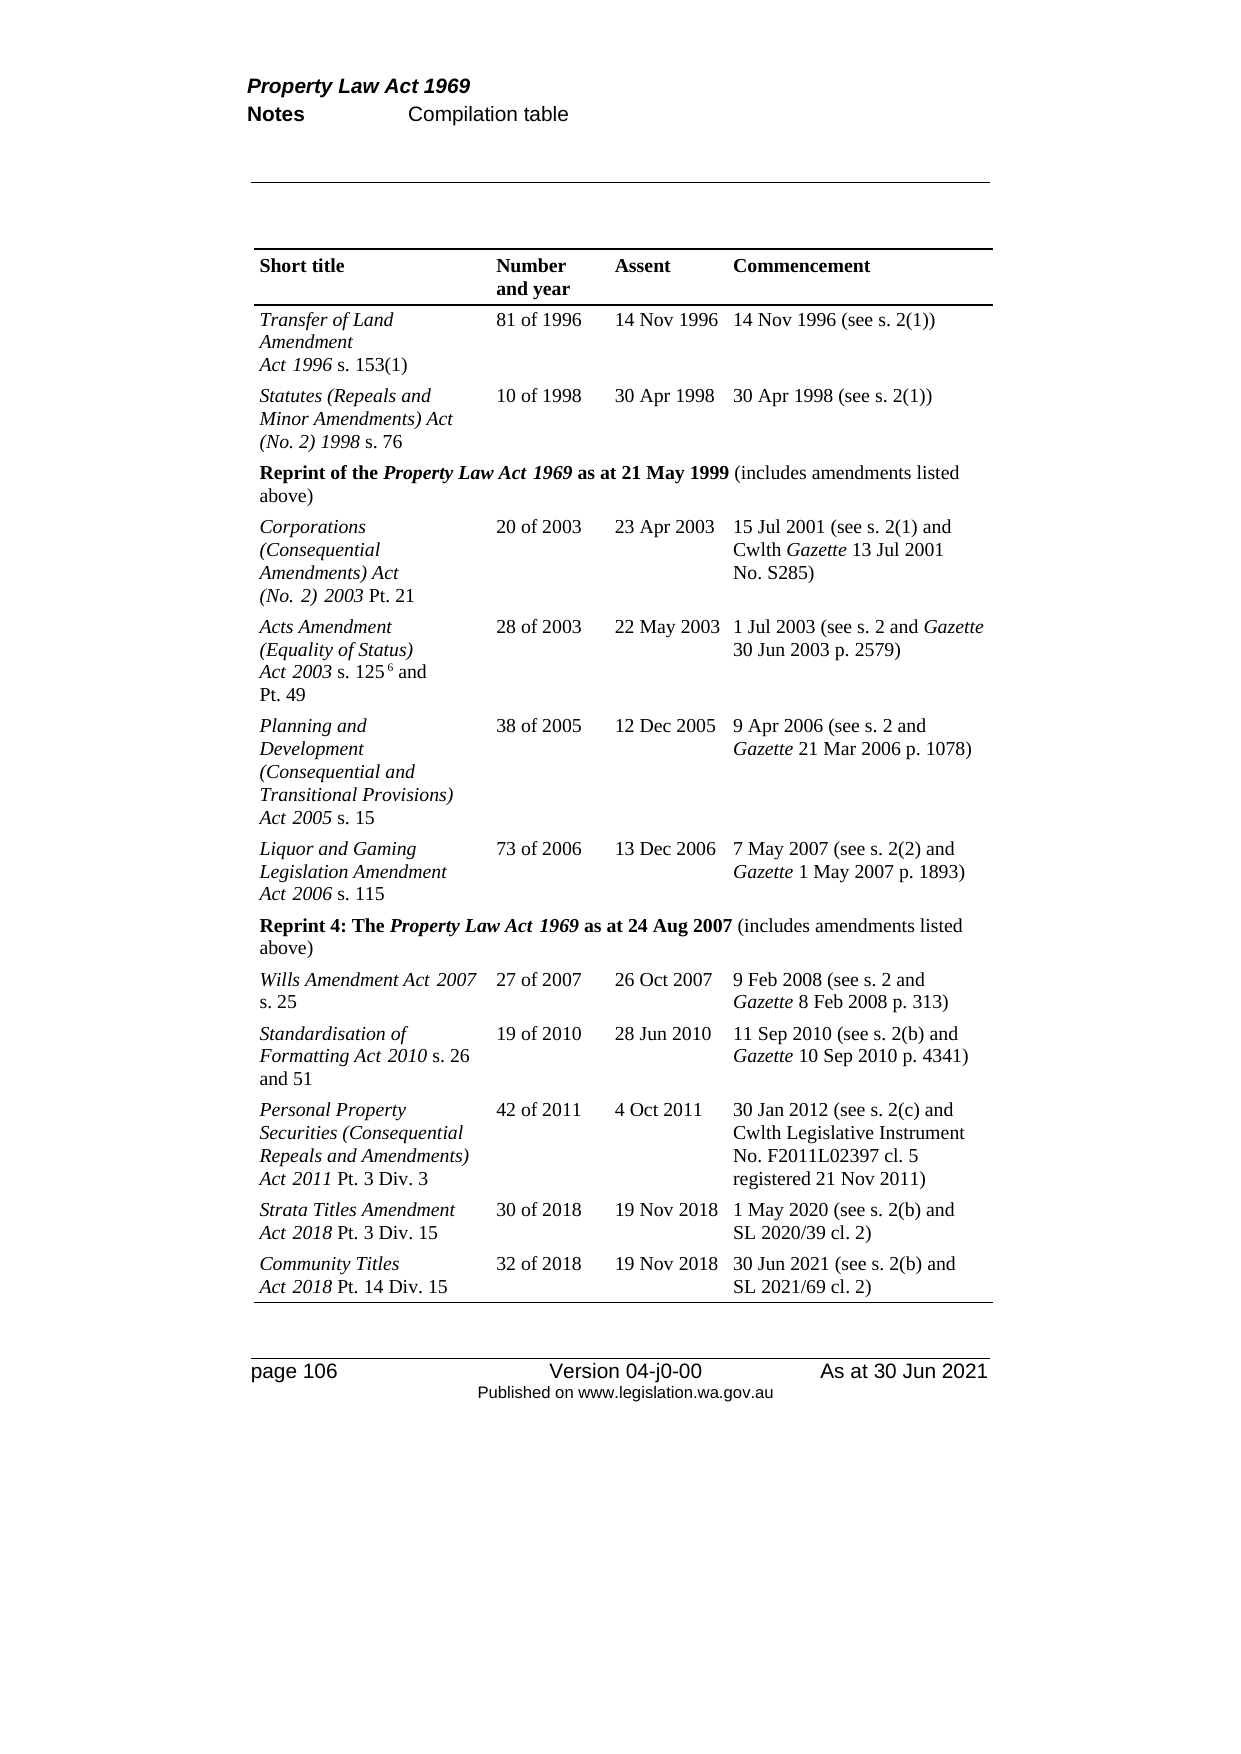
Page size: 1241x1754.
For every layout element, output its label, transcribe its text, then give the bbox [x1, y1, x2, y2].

table_header Short title [254, 250, 490, 303]
table_cell Reprint 4: The Property Law Act 1969 as at 24 Aug 2007 (includes amendments listed above) [254, 909, 993, 963]
table_cell 30 Jun 2021 (see s. 2(b) and SL 2021/69 cl. 2) [727, 1248, 993, 1302]
table_cell 14 Nov 1996 (see s. 2(1)) [727, 306, 993, 380]
table_cell Acts Amendment (Equality of Status) Act 2003 s. 125 6 and Pt. 49 [254, 611, 490, 710]
table_cell 19 Nov 2018 [609, 1194, 727, 1248]
table_cell 30 Jan 2012 (see s. 2(c) and Cwlth Legislative Instrument No. F2011L02397 cl. 5 registered 21 Nov 2011) [727, 1094, 993, 1194]
table_cell 10 of 1998 [490, 380, 609, 457]
table_header Number and year [490, 250, 609, 303]
table_cell 73 of 2006 [490, 833, 609, 909]
table_cell 19 of 2010 [490, 1017, 609, 1094]
table_cell Reprint of the Property Law Act 1969 as at 21 May 1999 (includes amendments listed above) [254, 457, 993, 511]
table_cell 12 Dec 2005 [609, 710, 727, 833]
table_cell Corporations (Consequential Amendments) Act (No. 2) 2003 Pt. 21 [254, 511, 490, 611]
table_cell 30 Apr 1998 (see s. 2(1)) [727, 380, 993, 457]
table_cell 23 Apr 2003 [609, 511, 727, 611]
table_cell 19 Nov 2018 [609, 1248, 727, 1302]
table_cell Community Titles Act 2018 Pt. 14 Div. 15 [254, 1248, 490, 1302]
table_cell 27 of 2007 [490, 963, 609, 1017]
table_cell 9 Apr 2006 (see s. 2 and Gazette 21 Mar 2006 p. 1078) [727, 710, 993, 833]
table_cell 7 May 2007 (see s. 2(2) and Gazette 1 May 2007 p. 1893) [727, 833, 993, 909]
table_cell 30 of 2018 [490, 1194, 609, 1248]
table_cell 26 Oct 2007 [609, 963, 727, 1017]
table_cell 32 of 2018 [490, 1248, 609, 1302]
table_cell Strata Titles Amendment Act 2018 Pt. 3 Div. 15 [254, 1194, 490, 1248]
table_cell 81 of 1996 [490, 306, 609, 380]
table_cell 13 Dec 2006 [609, 833, 727, 909]
table_cell 22 May 2003 [609, 611, 727, 710]
table_header Commencement [727, 250, 993, 303]
table_cell 9 Feb 2008 (see s. 2 and Gazette 8 Feb 2008 p. 313) [727, 963, 993, 1017]
table_cell Transfer of Land Amendment Act 1996 s. 153(1) [254, 306, 490, 380]
table_cell Planning and Development (Consequential and Transitional Provisions) Act 2005 s. 15 [254, 710, 490, 833]
table_cell Wills Amendment Act 2007 s. 25 [254, 963, 490, 1017]
table_cell 30 Apr 1998 [609, 380, 727, 457]
table_cell Statutes (Repeals and Minor Amendments) Act (No. 2) 1998 s. 76 [254, 380, 490, 457]
table_header Assent [609, 250, 727, 303]
table_cell 20 of 2003 [490, 511, 609, 611]
table_cell 11 Sep 2010 (see s. 2(b) and Gazette 10 Sep 2010 p. 4341) [727, 1017, 993, 1094]
table_cell 38 of 2005 [490, 710, 609, 833]
table_cell Personal Property Securities (Consequential Repeals and Amendments) Act 2011 Pt. 3 Div. 3 [254, 1094, 490, 1194]
table_cell 15 Jul 2001 (see s. 2(1) and Cwlth Gazette 13 Jul 2001 No. S285) [727, 511, 993, 611]
table_cell 14 Nov 1996 [609, 306, 727, 380]
table_cell 28 of 2003 [490, 611, 609, 710]
table_cell 1 Jul 2003 (see s. 2 and Gazette 30 Jun 2003 p. 2579) [727, 611, 993, 710]
table_cell Standardisation of Formatting Act 2010 s. 26 and 51 [254, 1017, 490, 1094]
table_cell Liquor and Gaming Legislation Amendment Act 2006 s. 115 [254, 833, 490, 909]
table_cell 4 Oct 2011 [609, 1094, 727, 1194]
table_cell 1 May 2020 (see s. 2(b) and SL 2020/39 cl. 2) [727, 1194, 993, 1248]
table_cell 42 of 2011 [490, 1094, 609, 1194]
table_cell 28 Jun 2010 [609, 1017, 727, 1094]
